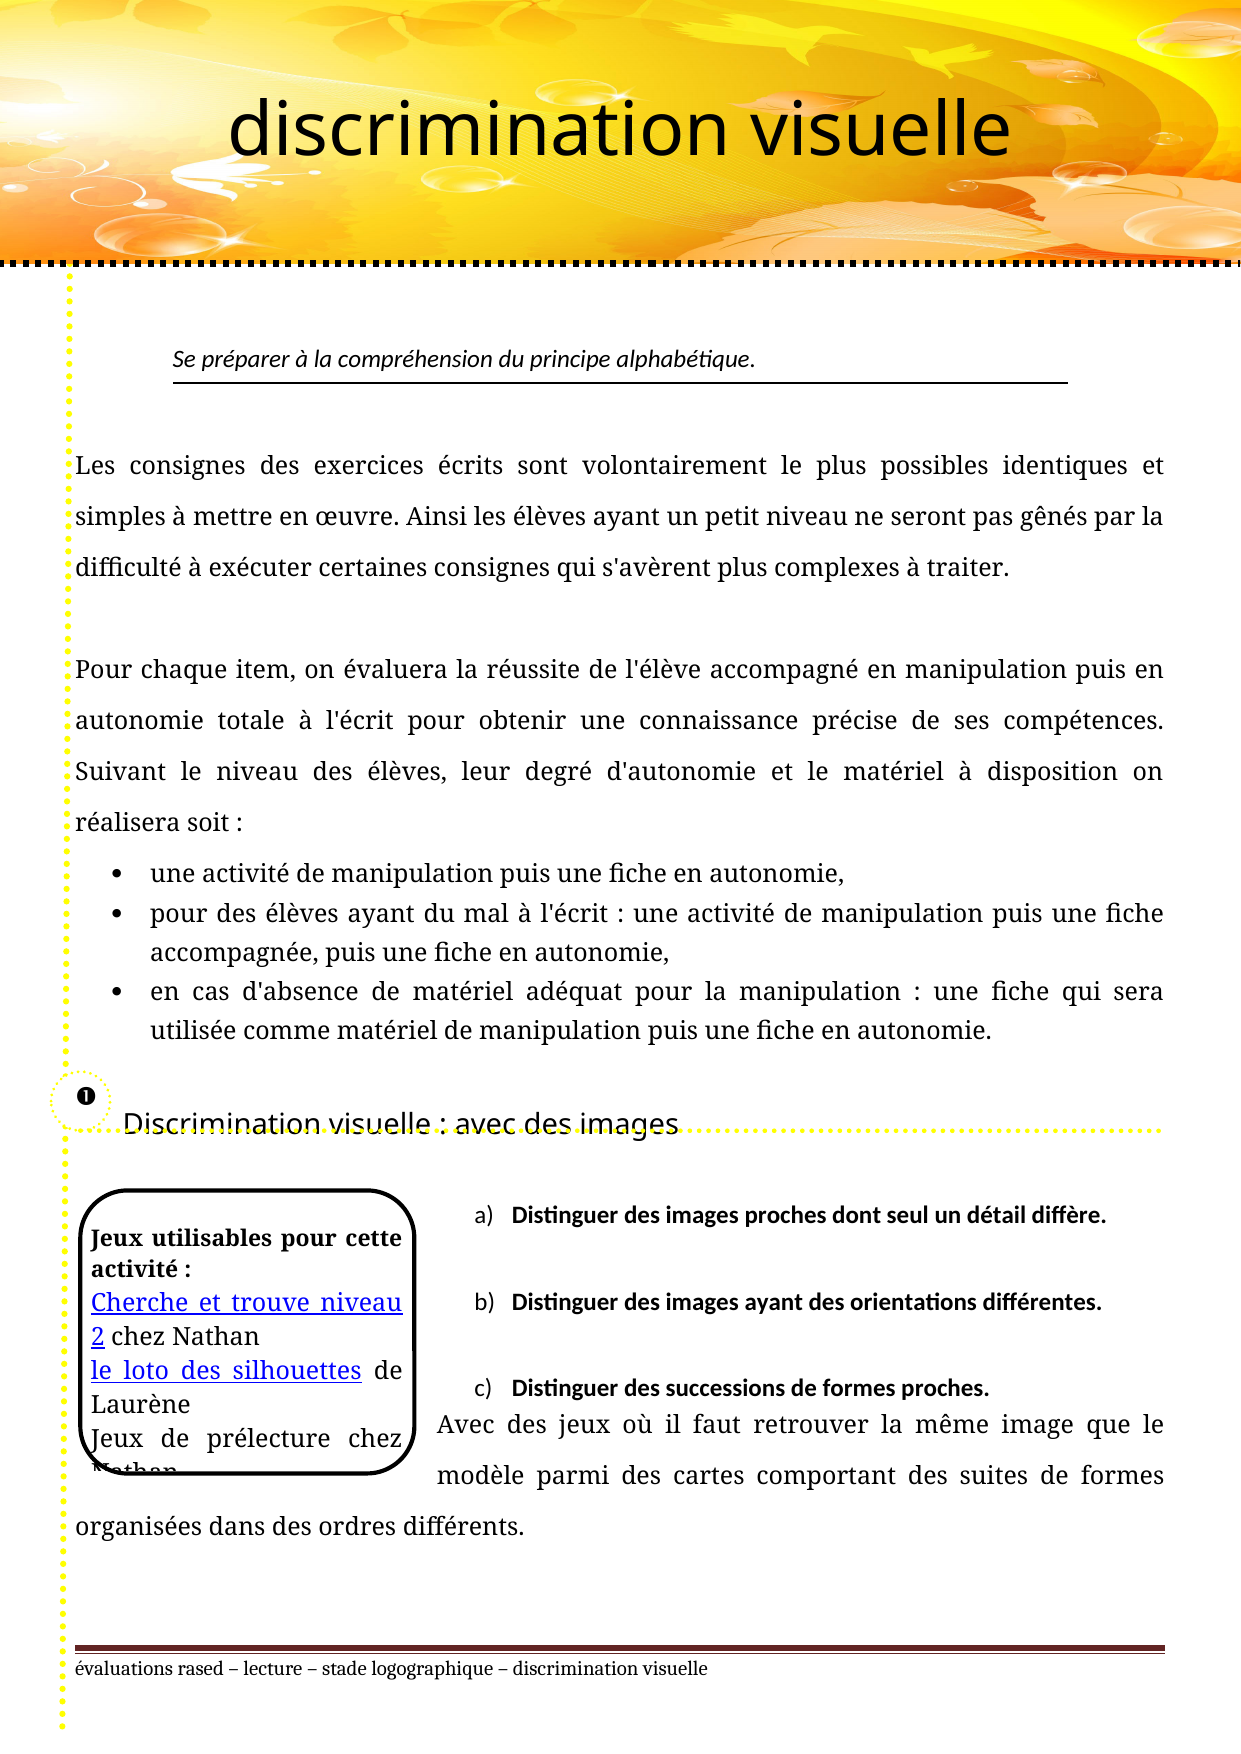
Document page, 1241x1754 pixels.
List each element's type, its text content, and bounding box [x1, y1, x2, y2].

text Pour chaque item, on évaluera la réussite de l'élève accompagné en manipulation puis en autonomie totale à l'écrit pour obtenir une connaissance précise de ses compétences. Suivant le niveau des élèves, leur degré d'autonomie et le matériel à disposition on réalisera soit : [75, 652, 1165, 839]
list pour des élèves ayant du mal à l'écrit : une activité de manipulation puis une fiche accompagnée, puis une fiche en autonomie, [112, 895, 1165, 968]
list une activité de manipulation puis une fiche en autonomie, [112, 856, 1165, 890]
subtitle Discrimination visuelle : avec des images [122, 1103, 1165, 1143]
subtitle Distinguer des successions de formes proches. [417, 1372, 1165, 1402]
subtitle discrimination visuelle [75, 75, 1165, 177]
text Les consignes des exercices écrits sont volontairement le plus possibles identiques et simples à mettre en œuvre. Ainsi les élèves ayant un petit niveau ne seront pas gênés par la difficulté à exécuter certaines consignes qui s'avèrent plus complexes à traiter. [75, 448, 1165, 584]
picture [0, 0, 1241, 264]
subtitle Distinguer des images proches dont seul un détail diffère. [399, 1199, 1165, 1230]
text Se préparer à la compréhension du principe alphabétique. [172, 343, 1068, 384]
list en cas d'absence de matériel adéquat pour la manipulation : une fiche qui sera utilisée comme matériel de manipulation puis une fiche en autonomie. [112, 973, 1165, 1047]
subtitle Distinguer des images ayant des orientations différentes. [417, 1286, 1165, 1316]
text Avec des jeux où il faut retrouver la même image que le modèle parmi des cartes comportant des suites de formes organisées dans des ordres différents. [75, 1407, 1165, 1543]
